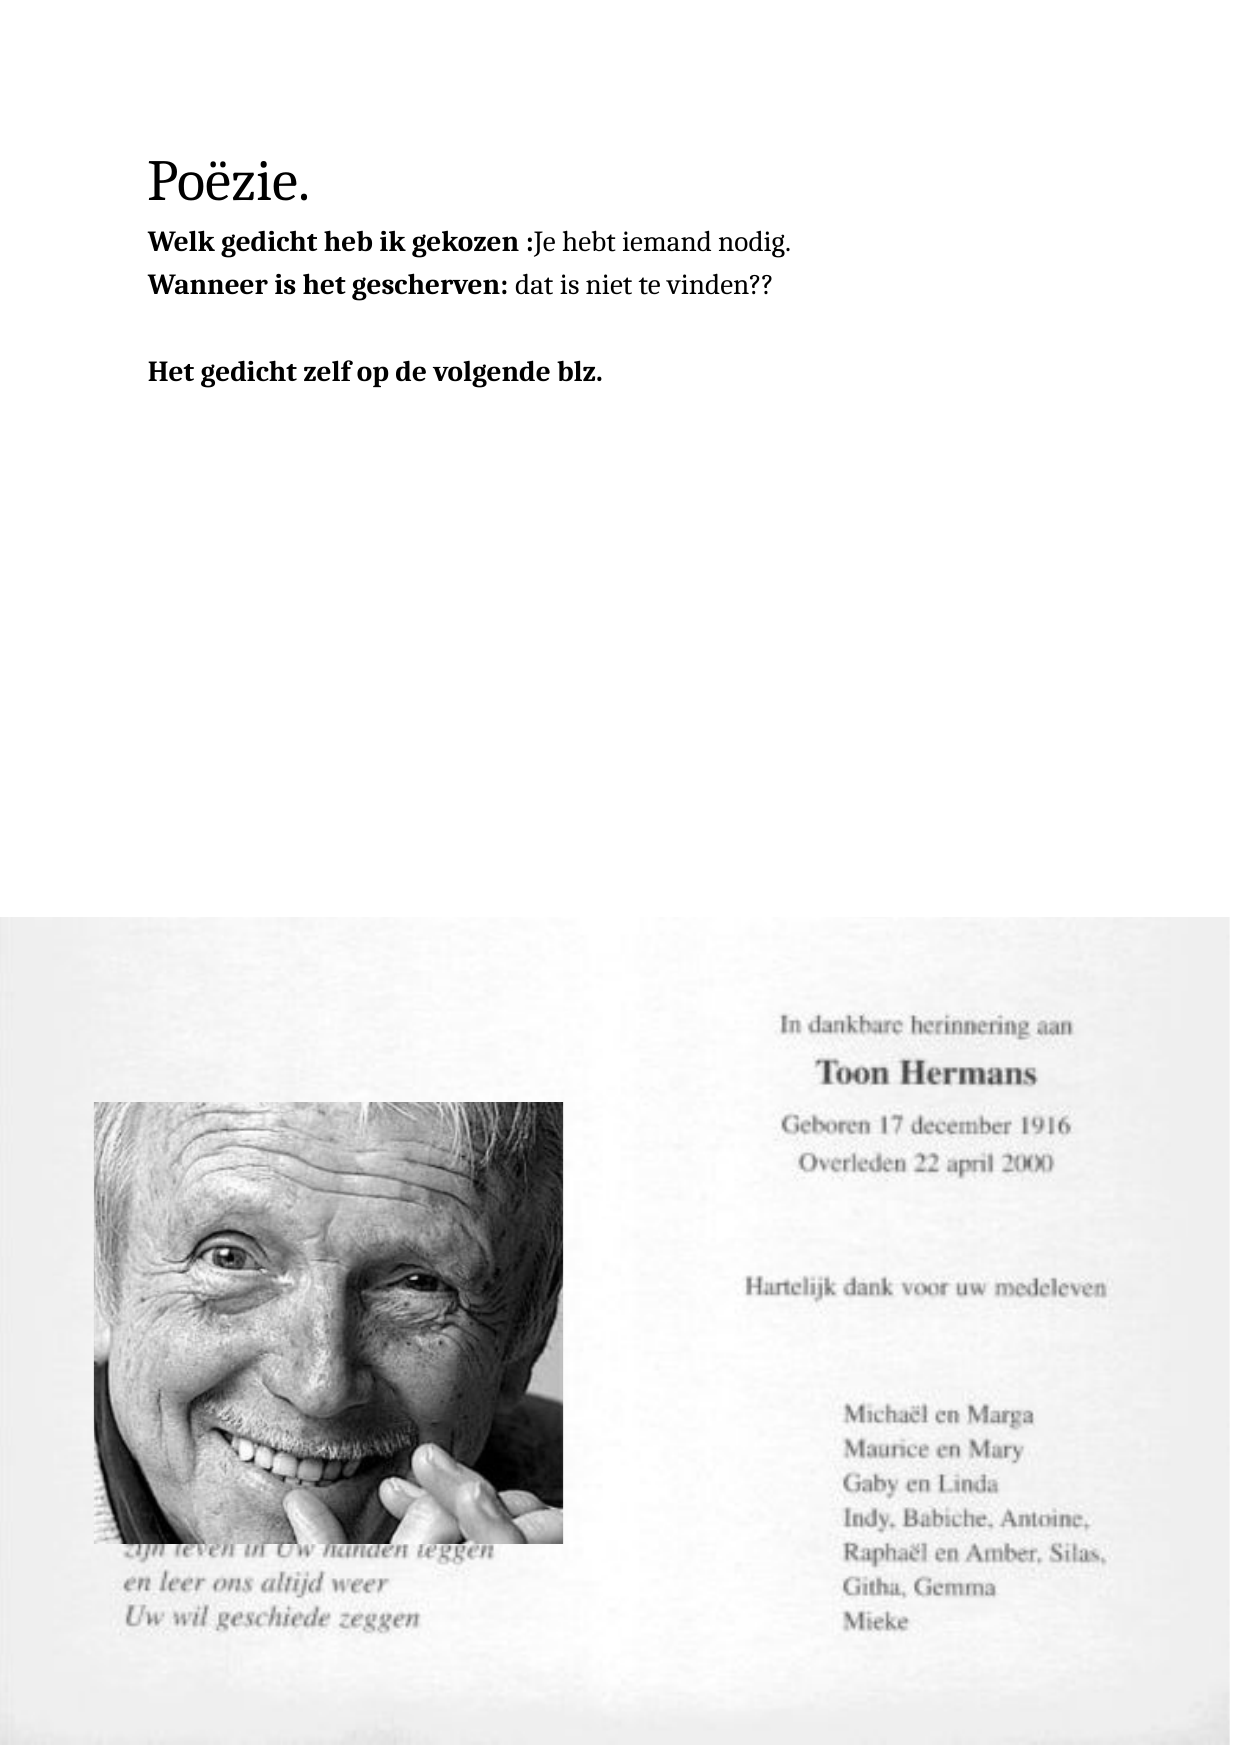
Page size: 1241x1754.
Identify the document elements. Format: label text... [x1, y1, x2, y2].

subtitle Het gedicht zelf op de volgende blz. [148, 355, 1093, 389]
picture [0, 917, 1230, 1745]
subtitle Wanneer is het gescherven: dat is niet te vinden?? [148, 268, 1093, 302]
subtitle Poëzie. [148, 148, 1093, 215]
subtitle Welk gedicht heb ik gekozen :Je hebt iemand nodig. [148, 225, 1093, 258]
